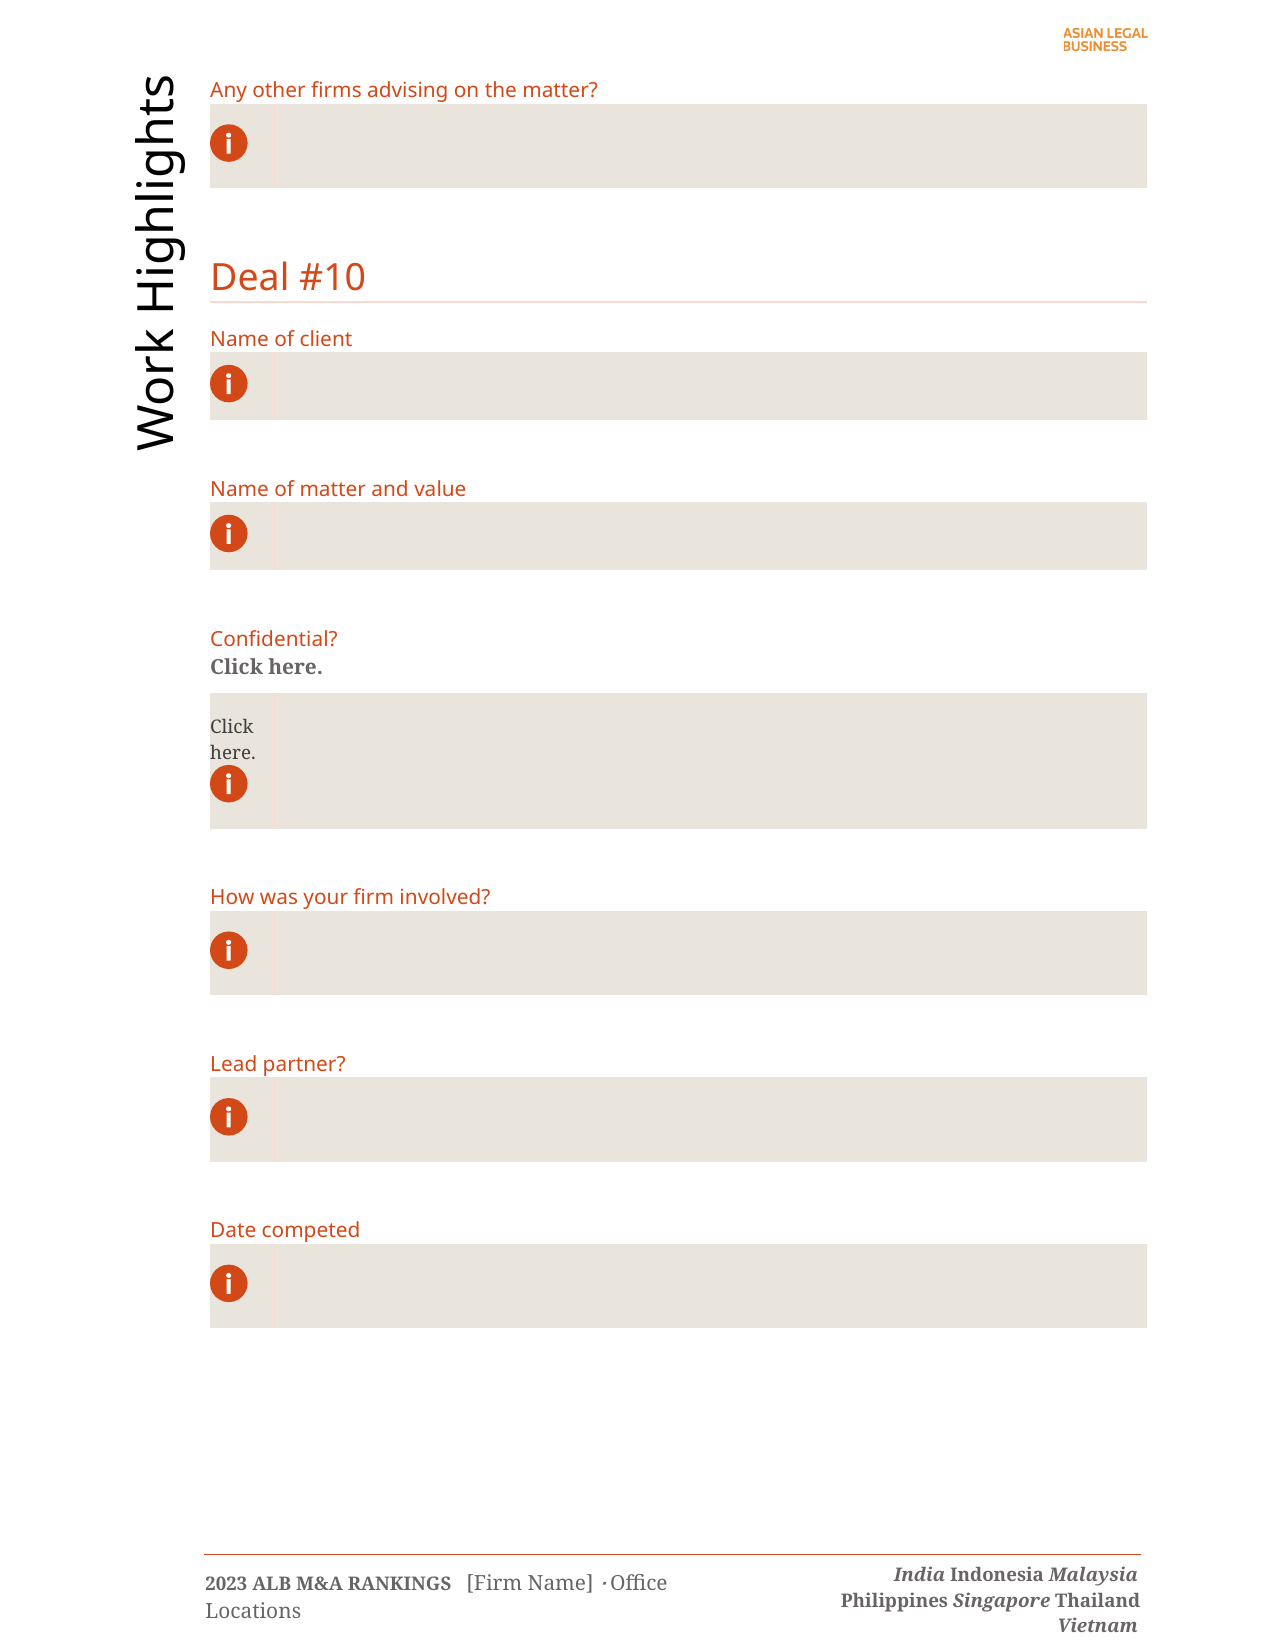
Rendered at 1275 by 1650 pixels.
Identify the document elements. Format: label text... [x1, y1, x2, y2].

subtitle Lead partner? [210, 1049, 1147, 1077]
subtitle Confidential? [210, 624, 1147, 652]
subtitle Deal #10 [210, 250, 1147, 301]
subtitle Date competed [210, 1215, 1147, 1244]
picture [1063, 28, 1148, 51]
subtitle How was your firm involved? [210, 882, 1147, 911]
subtitle Name of client [210, 324, 1147, 352]
subtitle Any other firms advising on the matter? [210, 75, 1147, 103]
subtitle Name of matter and value [210, 474, 1147, 502]
